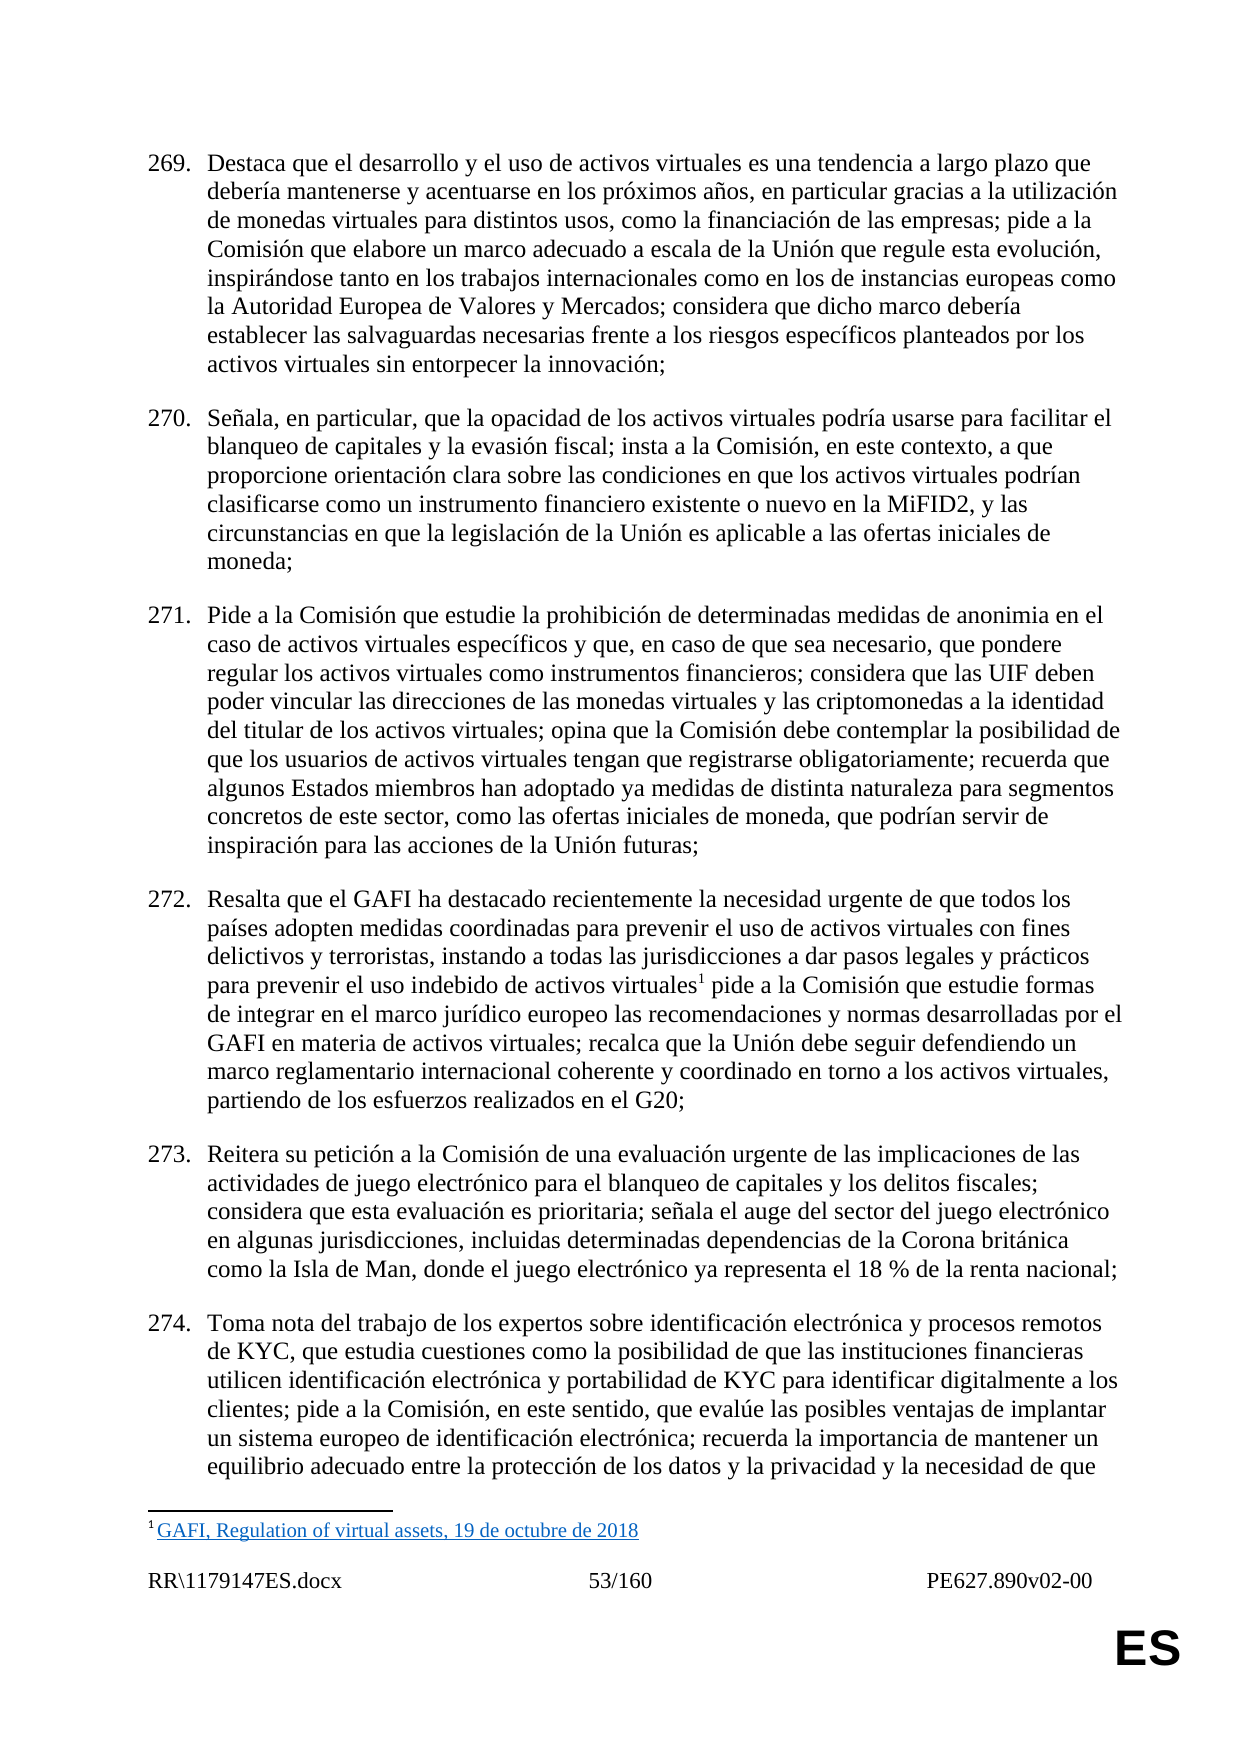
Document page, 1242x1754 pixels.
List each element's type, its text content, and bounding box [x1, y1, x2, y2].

text 272. Resalta que el GAFI ha destacado recientemente la necesidad urgente de que todos los países adopten medidas coordinadas para prevenir el uso de activos virtuales con fines delictivos y terroristas, instando a todas las jurisdicciones a dar pasos legales y prácticos para prevenir el uso indebido de activos virtuales pide a la Comisión que estudie formas de integrar en el marco jurídico europeo las recomendaciones y normas desarrolladas por el GAFI en materia de activos virtuales; recalca que la Unión debe seguir defendiendo un marco reglamentario internacional coherente y coordinado en torno a los activos virtuales, partiendo de los esfuerzos realizados en el G20; [148, 884, 1123, 1114]
text 273. Reitera su petición a la Comisión de una evaluación urgente de las implicaciones de las actividades de juego electrónico para el blanqueo de capitales y los delitos fiscales; considera que esta evaluación es prioritaria; señala el auge del sector del juego electrónico en algunas jurisdicciones, incluidas determinadas dependencias de la Corona británica como la Isla de Man, donde el juego electrónico ya representa el 18 % de la renta nacional; [148, 1139, 1123, 1283]
text 271. Pide a la Comisión que estudie la prohibición de determinadas medidas de anonimia en el caso de activos virtuales específicos y que, en caso de que sea necesario, que pondere regular los activos virtuales como instrumentos financieros; considera que las UIF deben poder vincular las direcciones de las monedas virtuales y las criptomonedas a la identidad del titular de los activos virtuales; opina que la Comisión debe contemplar la posibilidad de que los usuarios de activos virtuales tengan que registrarse obligatoriamente; recuerda que algunos Estados miembros han adoptado ya medidas de distinta naturaleza para segmentos concretos de este sector, como las ofertas iniciales de moneda, que podrían servir de inspiración para las acciones de la Unión futuras; [148, 600, 1123, 859]
text 270. Señala, en particular, que la opacidad de los activos virtuales podría usarse para facilitar el blanqueo de capitales y la evasión fiscal; insta a la Comisión, en este contexto, a que proporcione orientación clara sobre las condiciones en que los activos virtuales podrían clasificarse como un instrumento financiero existente o nuevo en la MiFID2, y las circunstancias en que la legislación de la Unión es aplicable a las ofertas iniciales de moneda; [148, 403, 1123, 575]
text 269. Destaca que el desarrollo y el uso de activos virtuales es una tendencia a largo plazo que debería mantenerse y acentuarse en los próximos años, en particular gracias a la utilización de monedas virtuales para distintos usos, como la financiación de las empresas; pide a la Comisión que elabore un marco adecuado a escala de la Unión que regule esta evolución, inspirándose tanto en los trabajos internacionales como en los de instancias europeas como la Autoridad Europea de Valores y Mercados; considera que dicho marco debería establecer las salvaguardas necesarias frente a los riesgos específicos planteados por los activos virtuales sin entorpecer la innovación; [148, 148, 1123, 378]
